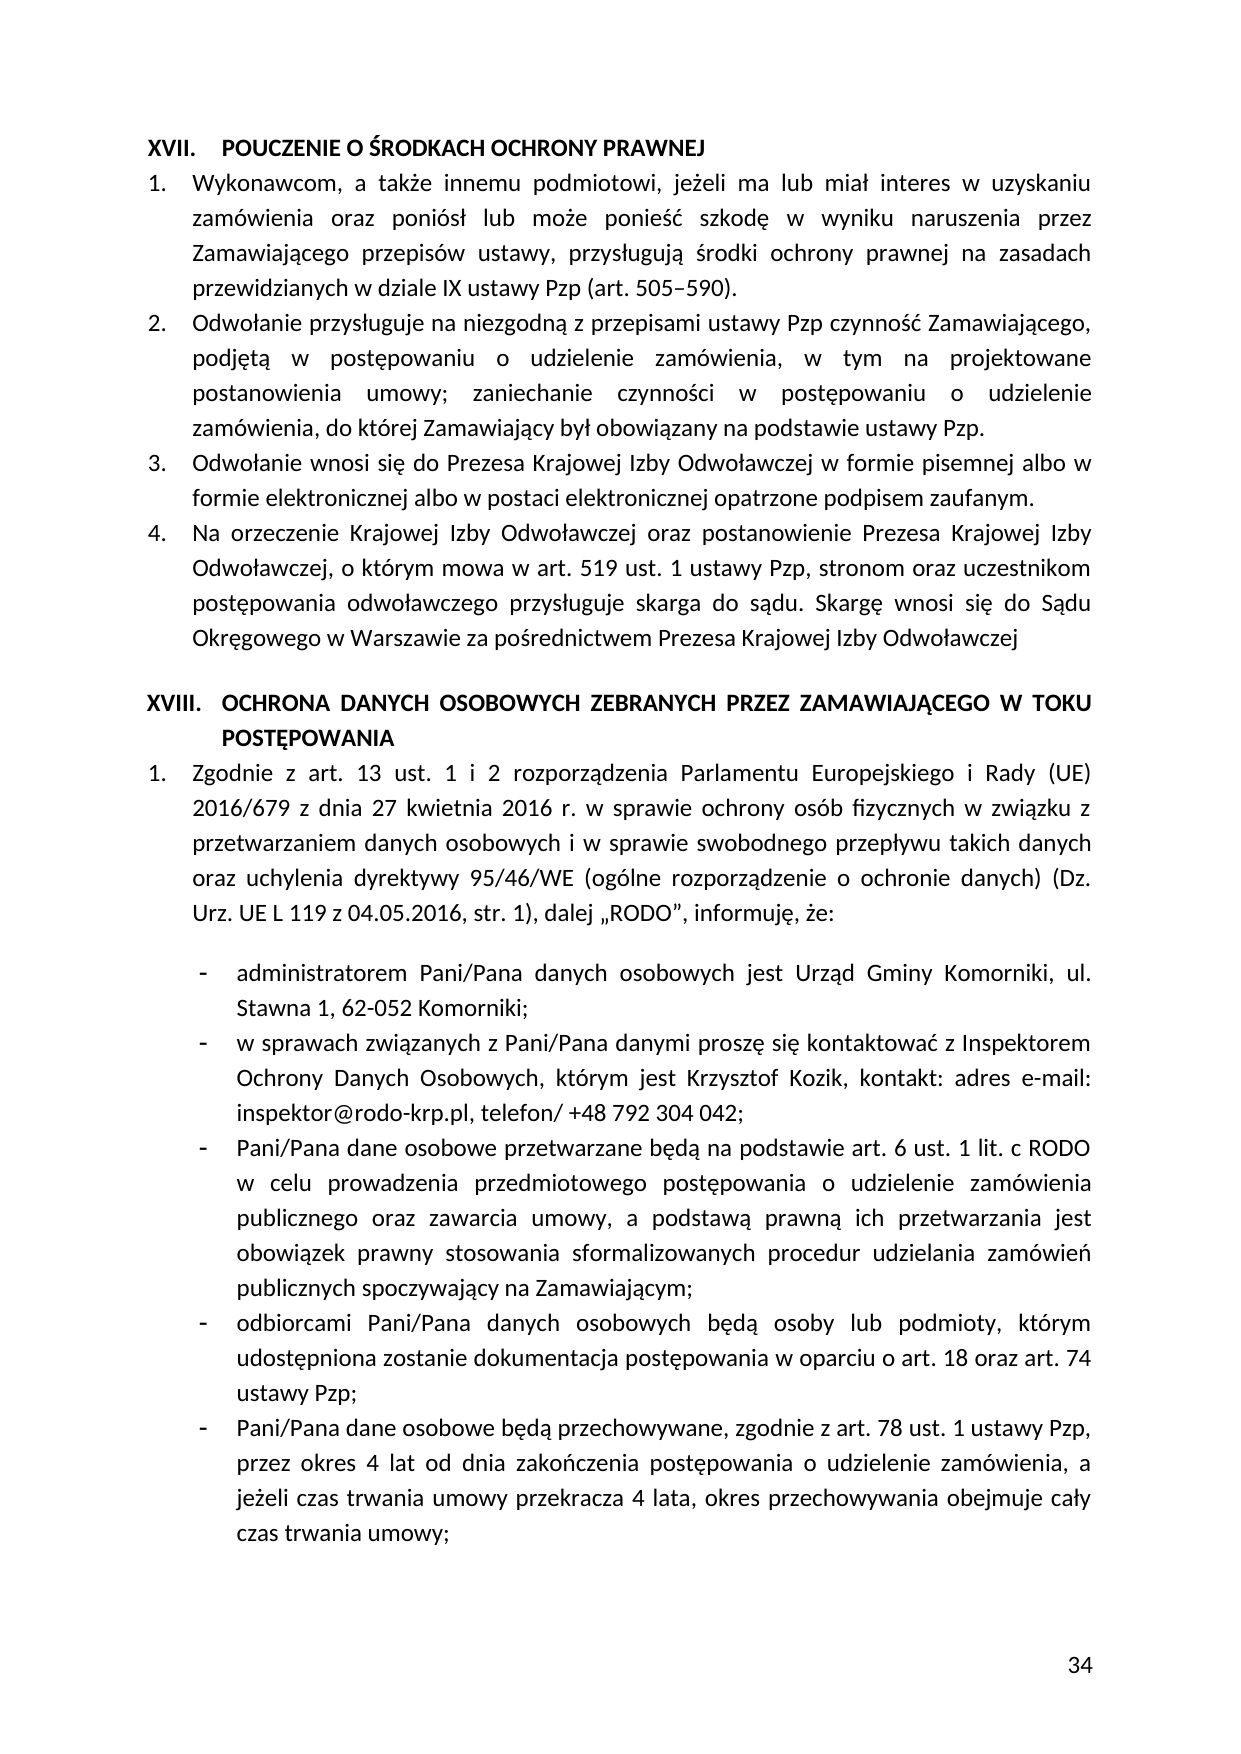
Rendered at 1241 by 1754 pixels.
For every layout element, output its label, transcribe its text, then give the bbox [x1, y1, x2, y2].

list POUCZENIE O ŚRODKACH OCHRONY PRAWNEJ [148, 133, 1104, 163]
list Zgodnie z art. 13 ust. 1 i 2 rozporządzenia Parlamentu Europejskiego i Rady (UE) 2016/679 z dnia 27 kwietnia 2016 r. w sprawie ochrony osób fizycznych w związku z przetwarzaniem danych osobowych i w sprawie swobodnego przepływu takich danych oraz uchylenia dyrektywy 95/46/WE (ogólne rozporządzenie o ochronie danych) (Dz. Urz. UE L 119 z 04.05.2016, str. 1), dalej „RODO”, informuję, że: [148, 757, 1093, 927]
list administratorem Pani/Pana danych osobowych jest Urząd Gminy Komorniki, ul. Stawna 1, 62-052 Komorniki; [199, 957, 1093, 1022]
list Odwołanie przysługuje na niezgodną z przepisami ustawy Pzp czynność Zamawiającego, podjętą w postępowaniu o udzielenie zamówienia, w tym na projektowane postanowienia umowy; zaniechanie czynności w postępowaniu o udzielenie zamówienia, do której Zamawiający był obowiązany na podstawie ustawy Pzp. [148, 308, 1093, 443]
list odbiorcami Pani/Pana danych osobowych będą osoby lub podmioty, którym udostępniona zostanie dokumentacja postępowania w oparciu o art. 18 oraz art. 74 ustawy Pzp; [199, 1307, 1093, 1407]
list w sprawach związanych z Pani/Pana danymi proszę się kontaktować z Inspektorem Ochrony Danych Osobowych, którym jest Krzysztof Kozik, kontakt: adres e-mail: inspektor@rodo-krp.pl, telefon/ +48 792 304 042; [199, 1027, 1093, 1127]
list OCHRONA DANYCH OSOBOWYCH ZEBRANYCH PRZEZ ZAMAWIAJĄCEGO W TOKU POSTĘPOWANIA [147, 687, 1093, 752]
list Wykonawcom, a także innemu podmiotowi, jeżeli ma lub miał interes w uzyskaniu zamówienia oraz poniósł lub może ponieść szkodę w wyniku naruszenia przez Zamawiającego przepisów ustawy, przysługują środki ochrony prawnej na zasadach przewidzianych w dziale IX ustawy Pzp (art. 505–590). [148, 168, 1093, 303]
list Na orzeczenie Krajowej Izby Odwoławczej oraz postanowienie Prezesa Krajowej Izby Odwoławczej, o którym mowa w art. 519 ust. 1 ustawy Pzp, stronom oraz uczestnikom postępowania odwoławczego przysługuje skarga do sądu. Skargę wnosi się do Sądu Okręgowego w Warszawie za pośrednictwem Prezesa Krajowej Izby Odwoławczej [148, 518, 1093, 653]
list Odwołanie wnosi się do Prezesa Krajowej Izby Odwoławczej w formie pisemnej albo w formie elektronicznej albo w postaci elektronicznej opatrzone podpisem zaufanym. [148, 448, 1093, 513]
list Pani/Pana dane osobowe przetwarzane będą na podstawie art. 6 ust. 1 lit. c RODO w celu prowadzenia przedmiotowego postępowania o udzielenie zamówienia publicznego oraz zawarcia umowy, a podstawą prawną ich przetwarzania jest obowiązek prawny stosowania sformalizowanych procedur udzielania zamówień publicznych spoczywający na Zamawiającym; [199, 1132, 1093, 1302]
list Pani/Pana dane osobowe będą przechowywane, zgodnie z art. 78 ust. 1 ustawy Pzp, przez okres 4 lat od dnia zakończenia postępowania o udzielenie zamówienia, a jeżeli czas trwania umowy przekracza 4 lata, okres przechowywania obejmuje cały czas trwania umowy; [199, 1412, 1093, 1547]
